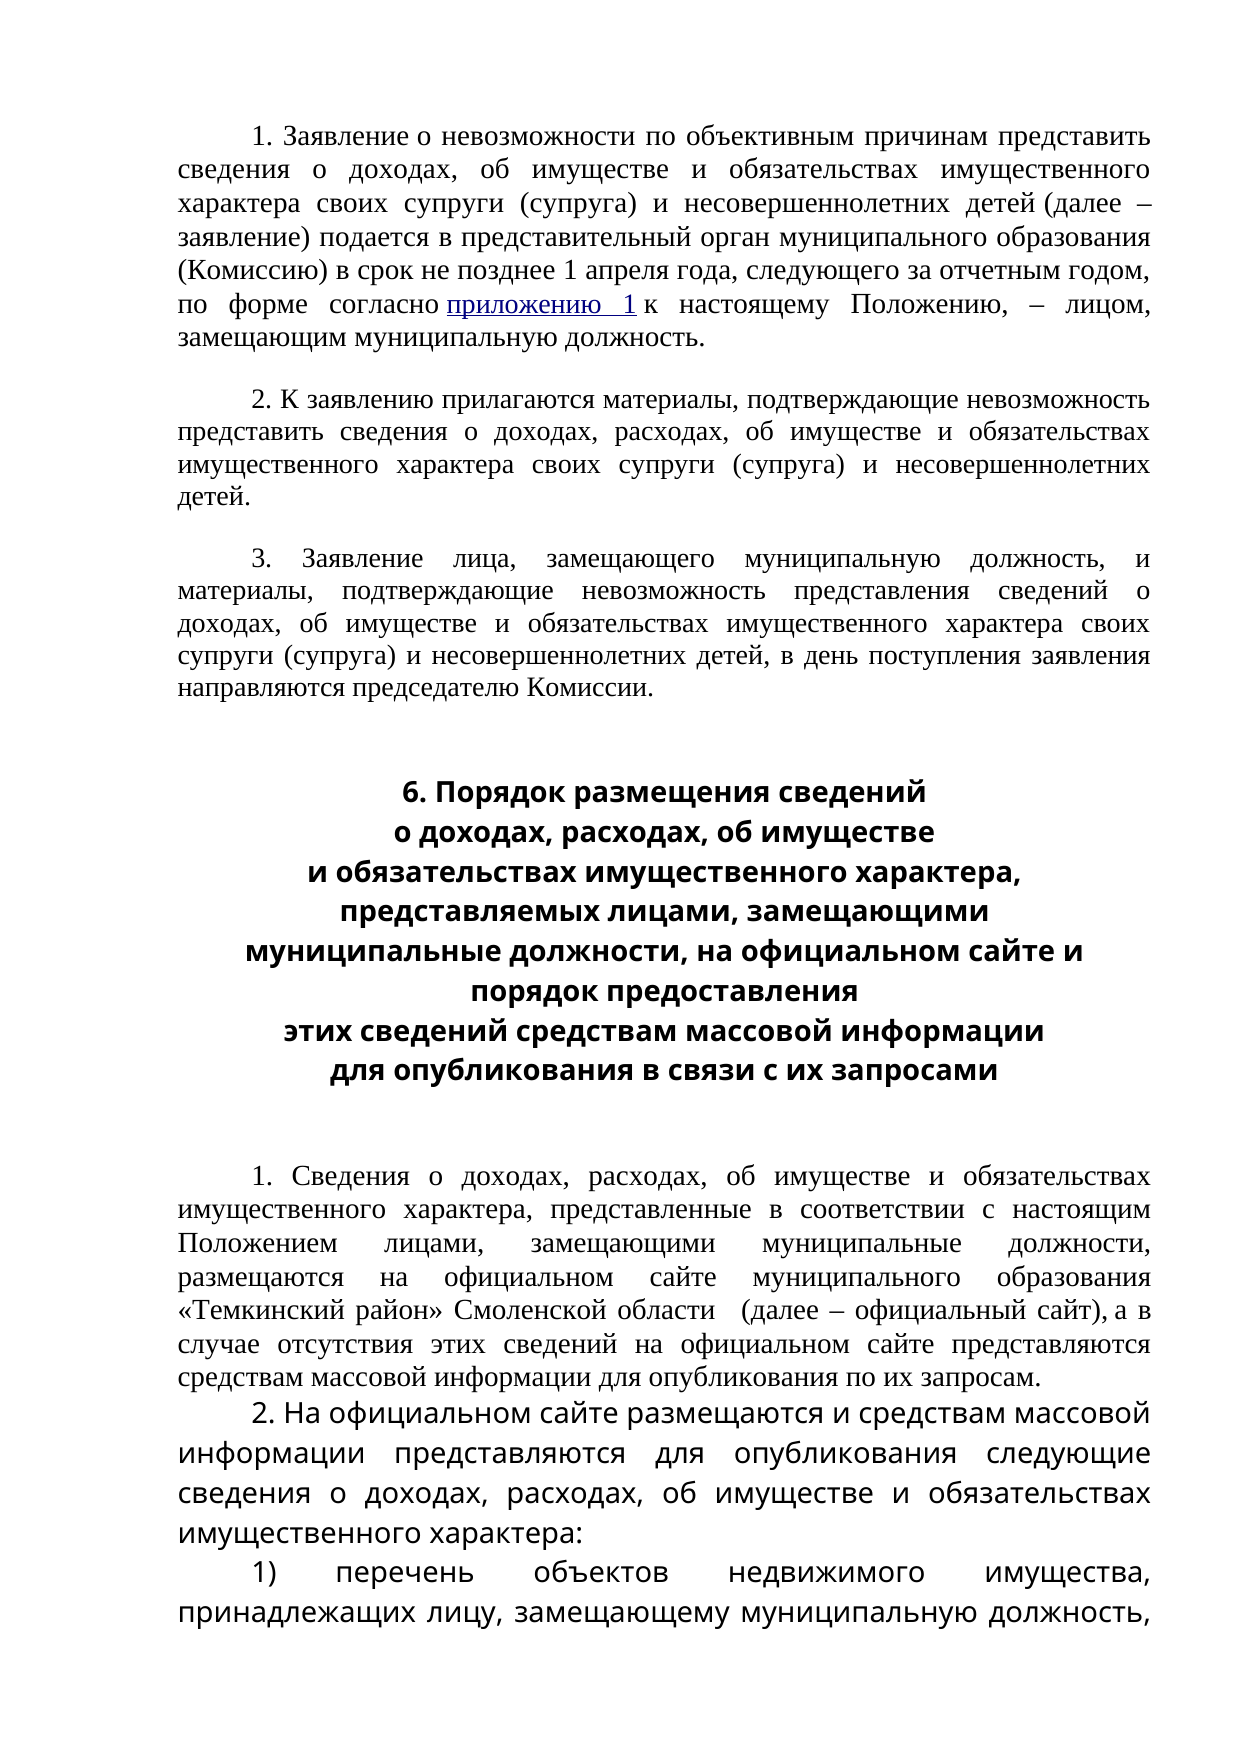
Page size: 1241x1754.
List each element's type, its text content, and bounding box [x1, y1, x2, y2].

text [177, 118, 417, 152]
text 1. Заявление о невозможности по объективным причинам представить сведения о доходах, об имуществе и обязательствах имущественного характера своих супруги (супруга) и несовершеннолетних детей (далее – заявление) подается в представительный орган муниципального образования (Комиссию) в срок не позднее 1 апреля года, следующего за отчетным годом, по форме согласно приложению 1 к настоящему Положению, – лицом, замещающим муниципальную должность. [177, 185, 1152, 353]
text 6. Порядок размещения сведений [177, 772, 1152, 811]
text и обязательствах имущественного характера, [177, 851, 1152, 891]
text 3. Заявление лица, замещающего муниципальную должность, и материалы, подтверждающие невозможность представления сведений о доходах, об имуществе и обязательствах имущественного характера своих супруги (супруга) и несовершеннолетних детей, в день поступления заявления направляются председателю Комиссии. [177, 541, 1152, 703]
text представляемых лицами, замещающими [177, 891, 1152, 930]
text муниципальные должности, на официальном сайте и порядок предоставления [177, 930, 1152, 1010]
text этих сведений средствам массовой информации [177, 1010, 1152, 1049]
text о доходах, расходах, об имуществе [177, 811, 1152, 851]
text 2. К заявлению прилагаются материалы, подтверждающие невозможность представить сведения о доходах, расходах, об имуществе и обязательствах имущественного характера своих супруги (супруга) и несовершеннолетних детей. [177, 382, 1152, 512]
text 2. На официальном сайте размещаются и средствам массовой информации представляются для опубликования следующие сведения о доходах, расходах, об имуществе и обязательствах имущественного характера: [177, 1393, 1152, 1552]
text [177, 1552, 1152, 1631]
text для опубликования в связи с их запросами [177, 1049, 1152, 1089]
text 1. Сведения о доходах, расходах, об имуществе и обязательствах имущественного характера, представленные в соответствии с настоящим Положением лицами, замещающими муниципальные должности, размещаются на официальном сайте муниципального образования «Темкинский район» Смоленской области (далее – официальный сайт), а в случае отсутствия этих сведений на официальном сайте представляются средствам массовой информации для опубликования по их запросам. [177, 1158, 1152, 1393]
